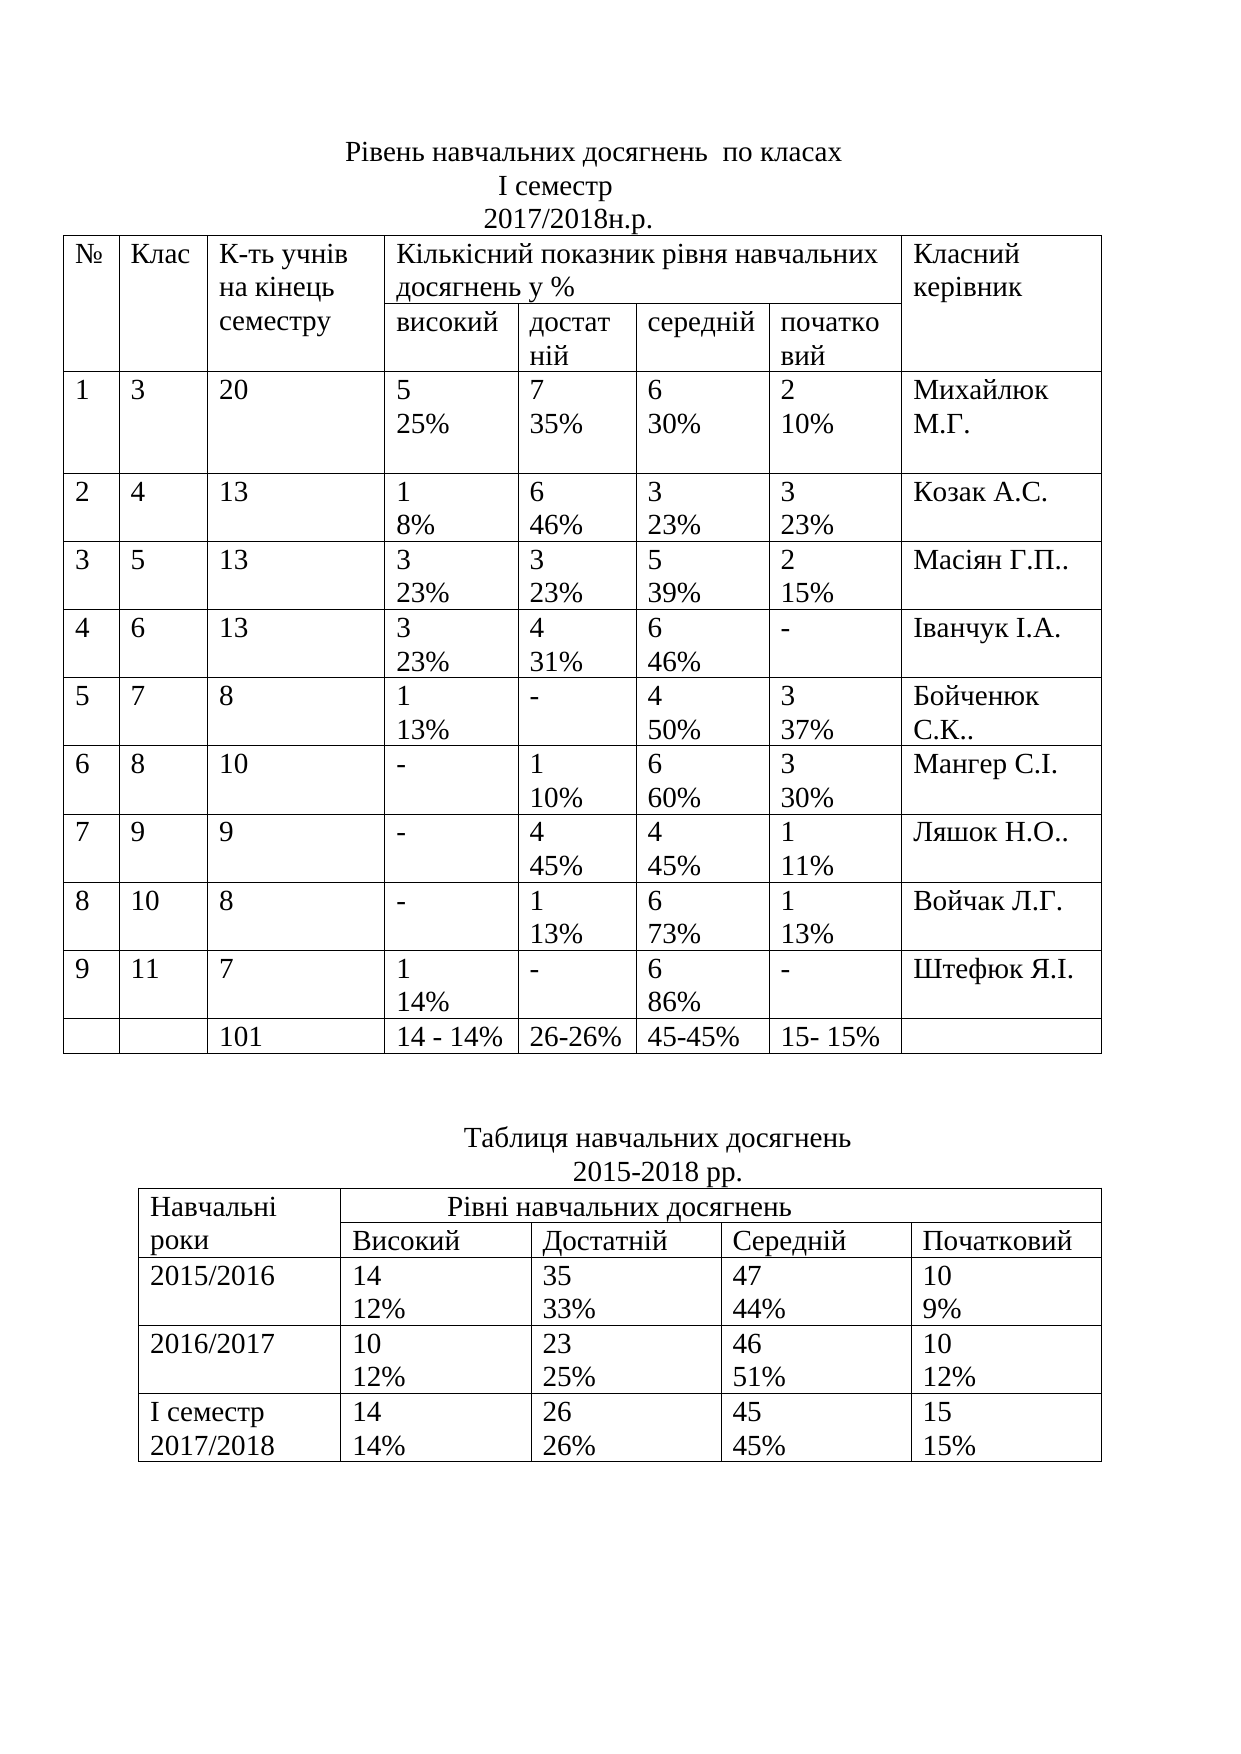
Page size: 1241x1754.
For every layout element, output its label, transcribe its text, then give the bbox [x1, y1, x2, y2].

table_cell 14 12% [341, 1258, 531, 1325]
table_cell 3 23% [519, 542, 636, 609]
table_cell 3 23% [385, 610, 518, 677]
table_cell Масіян Г.П.. [902, 542, 1101, 609]
table_cell 6 30% [637, 372, 769, 473]
table_cell 6 46% [519, 474, 636, 541]
table_cell Войчак Л.Г. [902, 883, 1101, 950]
table_cell - [770, 951, 901, 1018]
table_cell 1 10% [519, 746, 636, 813]
table_cell 6 60% [637, 746, 769, 813]
table_cell 6 [64, 746, 119, 813]
table_cell 7 [64, 815, 119, 882]
table_cell 10 [120, 883, 207, 950]
table_cell 10 12% [912, 1326, 1101, 1393]
table_cell середній [637, 304, 769, 371]
table_cell 26-26% [519, 1019, 636, 1052]
table_cell 3 30% [770, 746, 901, 813]
table_header Рівні навчальних досягнень [341, 1189, 1101, 1222]
table_cell 6 46% [637, 610, 769, 677]
table_cell - [385, 815, 518, 882]
table_cell [902, 1019, 1101, 1052]
table_cell 2016/2017 [139, 1326, 340, 1393]
table_cell 6 86% [637, 951, 769, 1018]
table_cell 13 [208, 474, 384, 541]
table_cell [64, 1019, 119, 1052]
table_cell Іванчук І.А. [902, 610, 1101, 677]
table_cell 8 [120, 746, 207, 813]
table_cell 10 [208, 746, 384, 813]
table_header Класний керівник [902, 236, 1101, 371]
table_cell 23 25% [532, 1326, 721, 1393]
table_cell 5 25% [385, 372, 518, 473]
table_cell 8 [208, 883, 384, 950]
text Таблиця навчальних досягнень [150, 1121, 1165, 1154]
table_header Кількісний показник рівня навчальних досягнень у % [385, 236, 901, 303]
table_cell 13 [208, 610, 384, 677]
table_cell - [519, 678, 636, 745]
table_cell 15- 15% [770, 1019, 901, 1052]
table_cell 3 23% [385, 542, 518, 609]
table_cell достатній [519, 304, 636, 371]
table_cell 4 [64, 610, 119, 677]
table_cell 1 13% [385, 678, 518, 745]
table_cell 47 44% [722, 1258, 911, 1325]
table_cell 4 45% [519, 815, 636, 882]
table_cell 101 [208, 1019, 384, 1052]
table_cell 13 [208, 542, 384, 609]
table_cell високий [385, 304, 518, 371]
table_cell початковий [770, 304, 901, 371]
table_cell 10 9% [912, 1258, 1101, 1325]
table_cell 3 [120, 372, 207, 473]
table_cell 14 14% [341, 1394, 531, 1461]
table_cell 2 [64, 474, 119, 541]
table_cell Достатній [532, 1223, 721, 1257]
table_cell 46 51% [722, 1326, 911, 1393]
table_cell [120, 1019, 207, 1052]
table_cell Високий [341, 1223, 531, 1257]
table_cell 5 [64, 678, 119, 745]
table_header К-ть учнів на кінець семестру [208, 236, 384, 371]
table_cell 1 11% [770, 815, 901, 882]
table_cell 8 [208, 678, 384, 745]
table_cell 15 15% [912, 1394, 1101, 1461]
table_cell 3 37% [770, 678, 901, 745]
table_cell 9 [64, 951, 119, 1018]
table_cell Бойченюк С.К.. [902, 678, 1101, 745]
table_cell - [385, 746, 518, 813]
table_cell Мангер С.І. [902, 746, 1101, 813]
table_cell 2 10% [770, 372, 901, 473]
table_cell 5 39% [637, 542, 769, 609]
table_cell 4 50% [637, 678, 769, 745]
table_cell 5 [120, 542, 207, 609]
table_cell 14 - 14% [385, 1019, 518, 1052]
table_cell І семестр 2017/2018 [139, 1394, 340, 1461]
table_cell 3 23% [770, 474, 901, 541]
table_cell 20 [208, 372, 384, 473]
table_cell 4 45% [637, 815, 769, 882]
table_cell 7 [120, 678, 207, 745]
table_cell 45 45% [722, 1394, 911, 1461]
table_cell 8 [64, 883, 119, 950]
table_cell 1 13% [770, 883, 901, 950]
table_cell 4 [120, 474, 207, 541]
table_cell 6 73% [637, 883, 769, 950]
text 2015-2018 рр. [150, 1154, 1165, 1188]
table_cell 11 [120, 951, 207, 1018]
table_header № [64, 236, 119, 371]
table_cell 1 8% [385, 474, 518, 541]
table_cell 26 26% [532, 1394, 721, 1461]
table_cell 4 31% [519, 610, 636, 677]
table_cell 9 [208, 815, 384, 882]
table_cell - [385, 883, 518, 950]
table_cell 10 12% [341, 1326, 531, 1393]
table_cell 2015/2016 [139, 1258, 340, 1325]
text Рівень навчальних досягнень по класах [75, 134, 1165, 168]
table_cell 1 [64, 372, 119, 473]
text І семестр [75, 168, 1165, 201]
table_cell - [519, 951, 636, 1018]
table_header Клас [120, 236, 207, 371]
table_cell Ляшок Н.О.. [902, 815, 1101, 882]
table_cell - [770, 610, 901, 677]
table_cell Штефюк Я.І. [902, 951, 1101, 1018]
table_header Навчальні роки [139, 1189, 340, 1257]
table_cell Козак А.С. [902, 474, 1101, 541]
table_cell 6 [120, 610, 207, 677]
table_cell Михайлюк М.Г. [902, 372, 1101, 473]
table_cell Початковий [912, 1223, 1101, 1257]
table_cell 2 15% [770, 542, 901, 609]
table_cell 45-45% [637, 1019, 769, 1052]
table_cell 1 14% [385, 951, 518, 1018]
table_cell 35 33% [532, 1258, 721, 1325]
text 2017/2018н.р. [75, 201, 1165, 235]
table_cell 7 [208, 951, 384, 1018]
table_cell Середній [722, 1223, 911, 1257]
table_cell 9 [120, 815, 207, 882]
table_cell 1 13% [519, 883, 636, 950]
table_cell 3 23% [637, 474, 769, 541]
table_cell 3 [64, 542, 119, 609]
table_cell 7 35% [519, 372, 636, 473]
